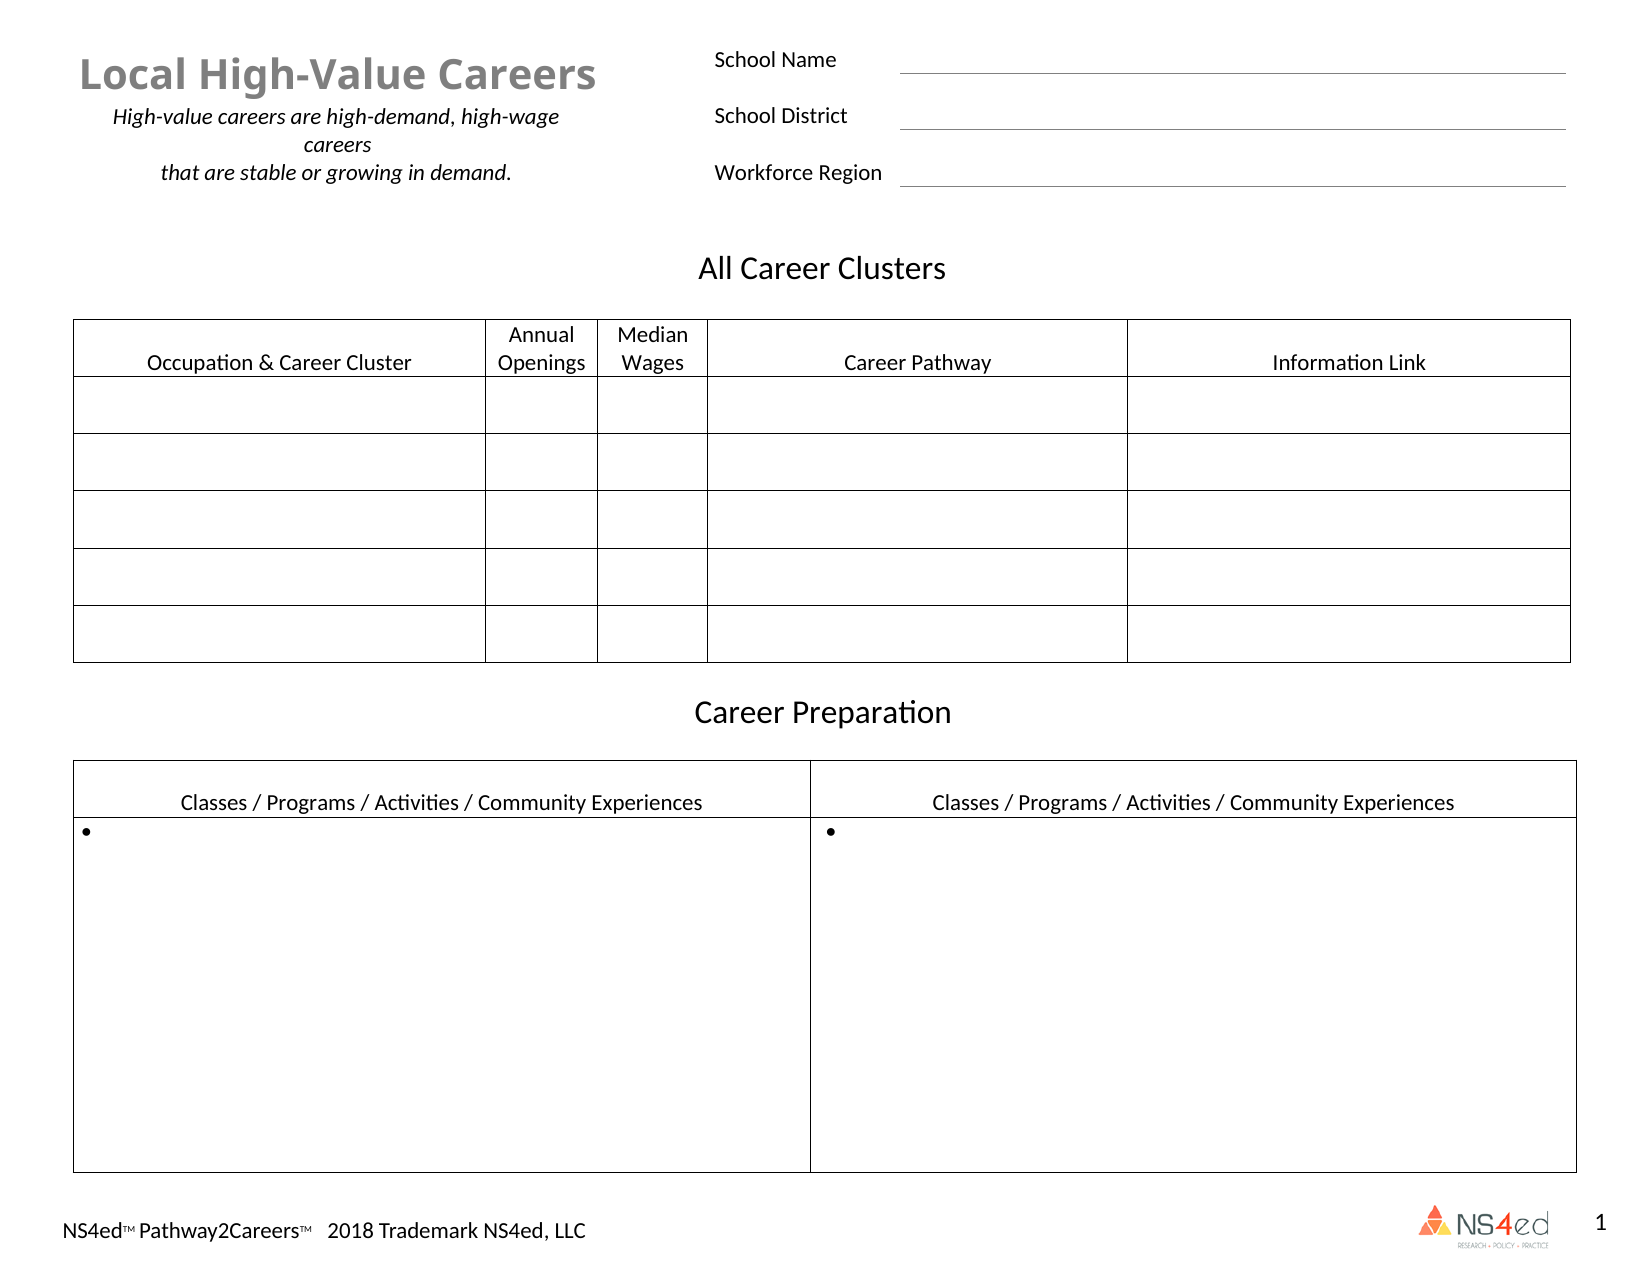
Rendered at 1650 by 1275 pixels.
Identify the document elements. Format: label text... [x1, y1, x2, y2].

table_cell [708, 434, 1127, 490]
table_cell [486, 606, 597, 662]
table_cell [1128, 434, 1570, 490]
table_cell [486, 434, 597, 490]
table_cell [708, 606, 1127, 662]
table_cell [1128, 549, 1570, 604]
table_cell [1128, 606, 1570, 662]
table_cell [708, 377, 1127, 433]
table_cell Classes / Programs / Activities / Community Experiences [74, 761, 810, 817]
table_cell Occupation & Career Cluster [74, 320, 485, 376]
table_cell [1128, 377, 1570, 433]
table_cell Classes / Programs / Activities / Community Experiences [811, 761, 1576, 817]
table_cell [74, 818, 810, 1172]
table_cell Median Wages [598, 320, 707, 376]
table_cell [708, 491, 1127, 547]
table_cell [74, 491, 485, 547]
table_cell [598, 549, 707, 604]
table_cell [486, 377, 597, 433]
table_cell [598, 377, 707, 433]
table_cell Information Link [1128, 320, 1570, 376]
table_cell [811, 818, 1576, 1172]
table_cell [1128, 491, 1570, 547]
table_cell Career Preparation [73, 662, 1577, 759]
table_cell [486, 549, 597, 604]
table_cell [74, 606, 485, 662]
table_cell Career Pathway [708, 320, 1127, 376]
table_cell [598, 606, 707, 662]
table_cell [598, 491, 707, 547]
table_cell [74, 377, 485, 433]
table_cell [74, 434, 485, 490]
table_cell [74, 549, 485, 604]
table_cell [486, 491, 597, 547]
table_cell Annual Openings [486, 320, 597, 376]
table_header All Career Clusters [73, 215, 1571, 319]
picture [1409, 1204, 1566, 1255]
table_cell [598, 434, 707, 490]
table_cell [708, 549, 1127, 604]
